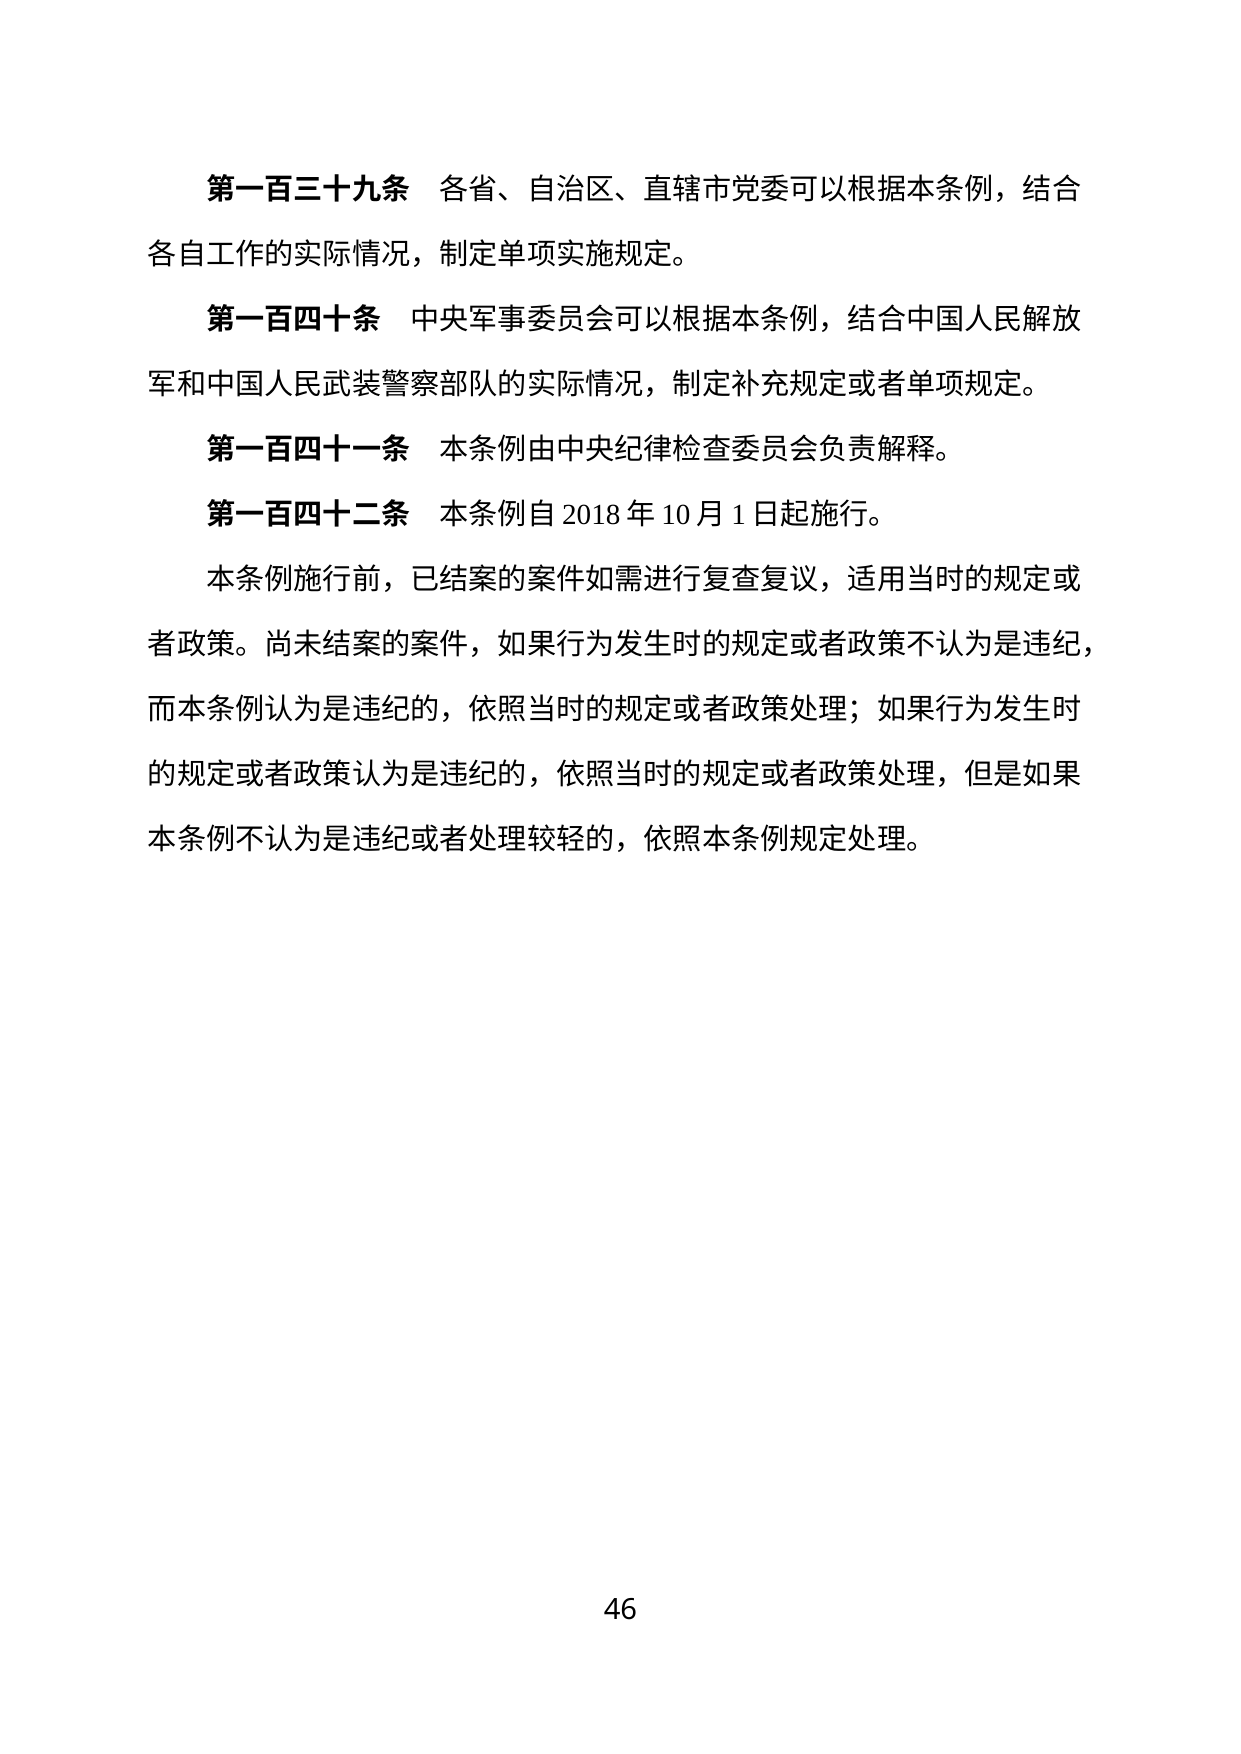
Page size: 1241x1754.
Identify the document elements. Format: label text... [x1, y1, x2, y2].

text 第一百四十二条 本条例自2018年10月1日起施行。 [148, 479, 1092, 544]
text 第一百四十条 中央军事委员会可以根据本条例，结合中国人民解放军和中国人民武装警察部队的实际情况，制定补充规定或者单项规定。 [148, 284, 1092, 414]
text 第一百四十一条 本条例由中央纪律检查委员会负责解释。 [148, 414, 1092, 479]
text 本条例施行前，已结案的案件如需进行复查复议，适用当时的规定或者政策。尚未结案的案件，如果行为发生时的规定或者政策不认为是违纪，而本条例认为是违纪的，依照当时的规定或者政策处理；如果行为发生时的规定或者政策认为是违纪的，依照当时的规定或者政策处理，但是如果本条例不认为是违纪或者处理较轻的，依照本条例规定处理。 [148, 544, 1092, 869]
text 第一百三十九条 各省、自治区、直辖市党委可以根据本条例，结合各自工作的实际情况，制定单项实施规定。 [148, 154, 1092, 284]
